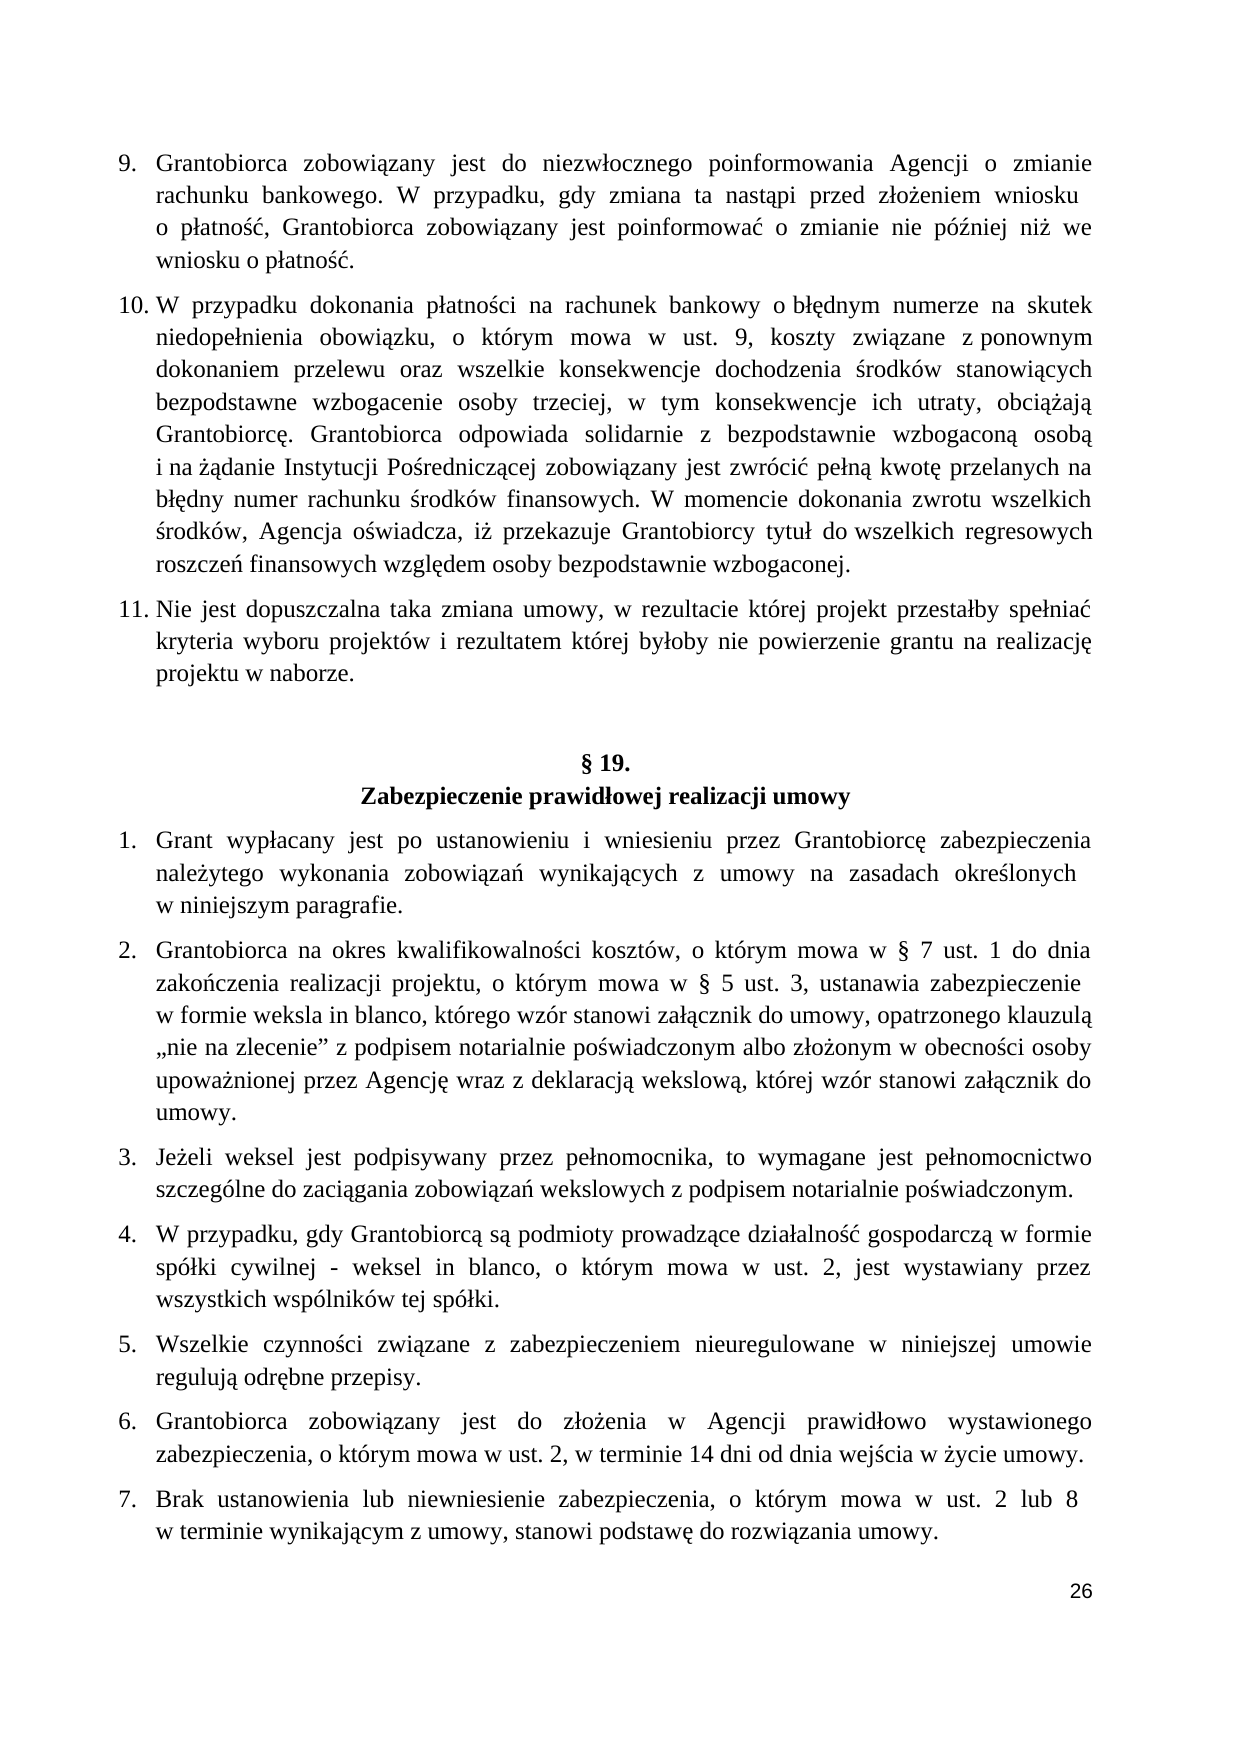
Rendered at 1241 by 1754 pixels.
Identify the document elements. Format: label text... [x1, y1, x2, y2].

list Grantobiorca zobowiązany jest do złożenia w Agencji prawidłowo wystawionego zabezpieczenia, o którym mowa w ust. 2, w terminie 14 dni od dnia wejścia w życie umowy. [118, 1406, 1093, 1468]
list Nie jest dopuszczalna taka zmiana umowy, w rezultacie której projekt przestałby spełniać kryteria wyboru projektów i rezultatem której byłoby nie powierzenie grantu na realizację projektu w naborze. [118, 594, 1093, 687]
list Grantobiorca na okres kwalifikowalności kosztów, o którym mowa w § 7 ust. 1 do dnia zakończenia realizacji projektu, o którym mowa w § 5 ust. 3, ustanawia zabezpieczenie w formie weksla in blanco, którego wzór stanowi załącznik do umowy, opatrzonego klauzulą „nie na zlecenie” z podpisem notarialnie poświadczonym albo złożonym w obecności osoby upoważnionej przez Agencję wraz z deklaracją wekslową, której wzór stanowi załącznik do umowy. [118, 935, 1093, 1126]
list Brak ustanowienia lub niewniesienie zabezpieczenia, o którym mowa w ust. 2 lub 8 w terminie wynikającym z umowy, stanowi podstawę do rozwiązania umowy. [118, 1484, 1093, 1545]
list Wszelkie czynności związane z zabezpieczeniem nieuregulowane w niniejszej umowie regulują odrębne przepisy. [118, 1329, 1093, 1390]
list Jeżeli weksel jest podpisywany przez pełnomocnika, to wymagane jest pełnomocnictwo szczególne do zaciągania zobowiązań wekslowych z podpisem notarialnie poświadczonym. [118, 1142, 1093, 1203]
list Grant wypłacany jest po ustanowieniu i wniesieniu przez Grantobiorcę zabezpieczenia należytego wykonania zobowiązań wynikających z umowy na zasadach określonych w niniejszym paragrafie. [118, 826, 1093, 919]
list Grantobiorca zobowiązany jest do niezwłocznego poinformowania Agencji o zmianie rachunku bankowego. W przypadku, gdy zmiana ta nastąpi przed złożeniem wniosku o płatność, Grantobiorca zobowiązany jest poinformować o zmianie nie później niż we wniosku o płatność. [118, 148, 1093, 273]
subtitle § 19. Zabezpieczenie prawidłowej realizacji umowy [118, 748, 1093, 809]
list W przypadku dokonania płatności na rachunek bankowy o błędnym numerze na skutek niedopełnienia obowiązku, o którym mowa w ust. 9, koszty związane z ponownym dokonaniem przelewu oraz wszelkie konsekwencje dochodzenia środków stanowiących bezpodstawne wzbogacenie osoby trzeciej, w tym konsekwencje ich utraty, obciążają Grantobiorcę. Grantobiorca odpowiada solidarnie z bezpodstawnie wzbogaconą osobą i na żądanie Instytucji Pośredniczącej zobowiązany jest zwrócić pełną kwotę przelanych na błędny numer rachunku środków finansowych. W momencie dokonania zwrotu wszelkich środków, Agencja oświadcza, iż przekazuje Grantobiorcy tytuł do wszelkich regresowych roszczeń finansowych względem osoby bezpodstawnie wzbogaconej. [118, 290, 1093, 578]
list W przypadku, gdy Grantobiorcą są podmioty prowadzące działalność gospodarczą w formie spółki cywilnej - weksel in blanco, o którym mowa w ust. 2, jest wystawiany przez wszystkich wspólników tej spółki. [118, 1219, 1093, 1313]
